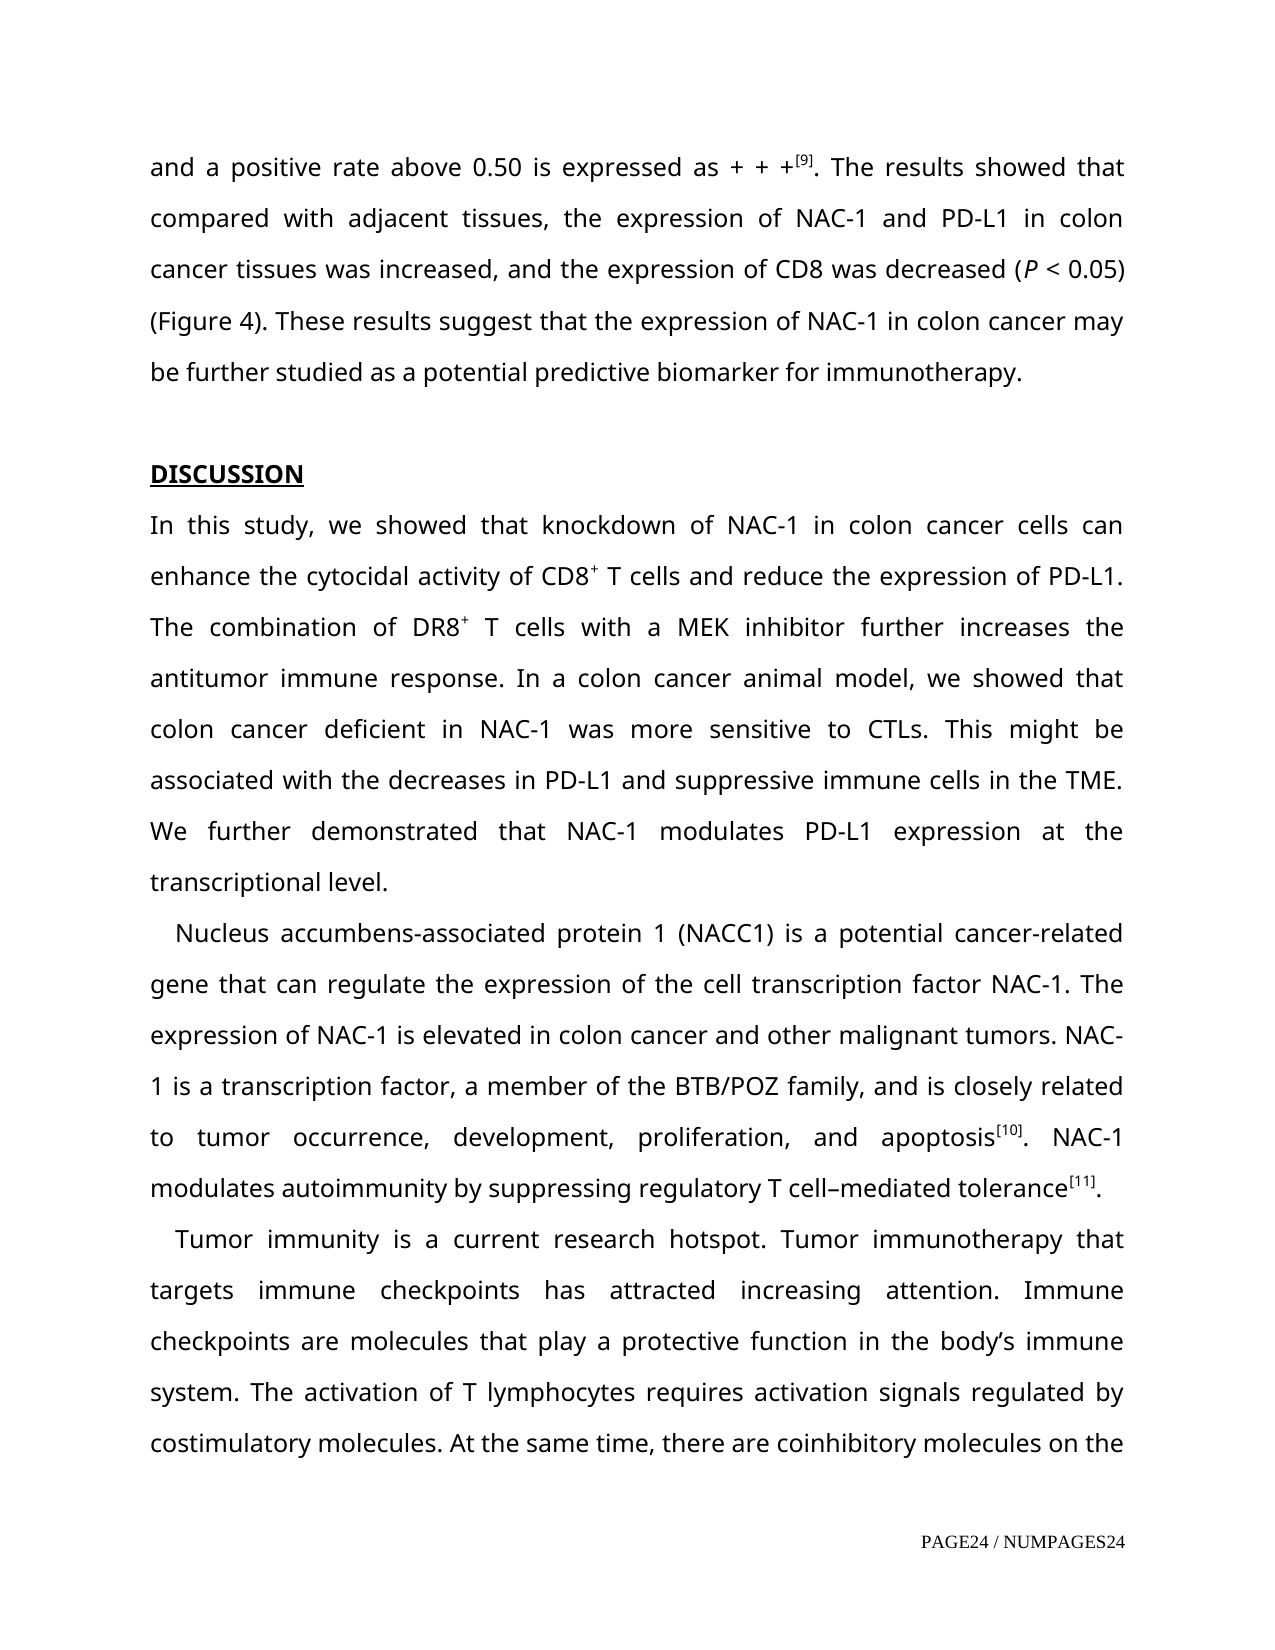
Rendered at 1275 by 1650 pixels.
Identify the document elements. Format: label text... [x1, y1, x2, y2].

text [150, 1222, 1125, 1460]
text DISCUSSION [150, 456, 1125, 490]
text Nucleus accumbens-associated protein 1 (NACC1) is a potential cancer-related gene that can regulate the expression of the cell transcription factor NAC-1. The expression of NAC-1 is elevated in colon cancer and other malignant tumors. NAC-1 is a transcription factor, a member of the BTB/POZ family, and is closely related to tumor occurrence, development, proliferation, and apoptosis[10]. NAC-1 modulates autoimmunity by suppressing regulatory T cell–mediated tolerance[11]. [150, 916, 1125, 1205]
text In this study, we showed that knockdown of NAC-1 in colon cancer cells can enhance the cytocidal activity of CD8+ T cells and reduce the expression of PD-L1. The combination of DR8+ T cells with a MEK inhibitor further increases the antitumor immune response. In a colon cancer animal model, we showed that colon cancer deficient in NAC-1 was more sensitive to CTLs. This might be associated with the decreases in PD-L1 and suppressive immune cells in the TME. We further demonstrated that NAC-1 modulates PD-L1 expression at the transcriptional level. [150, 507, 1125, 899]
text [150, 150, 1125, 388]
